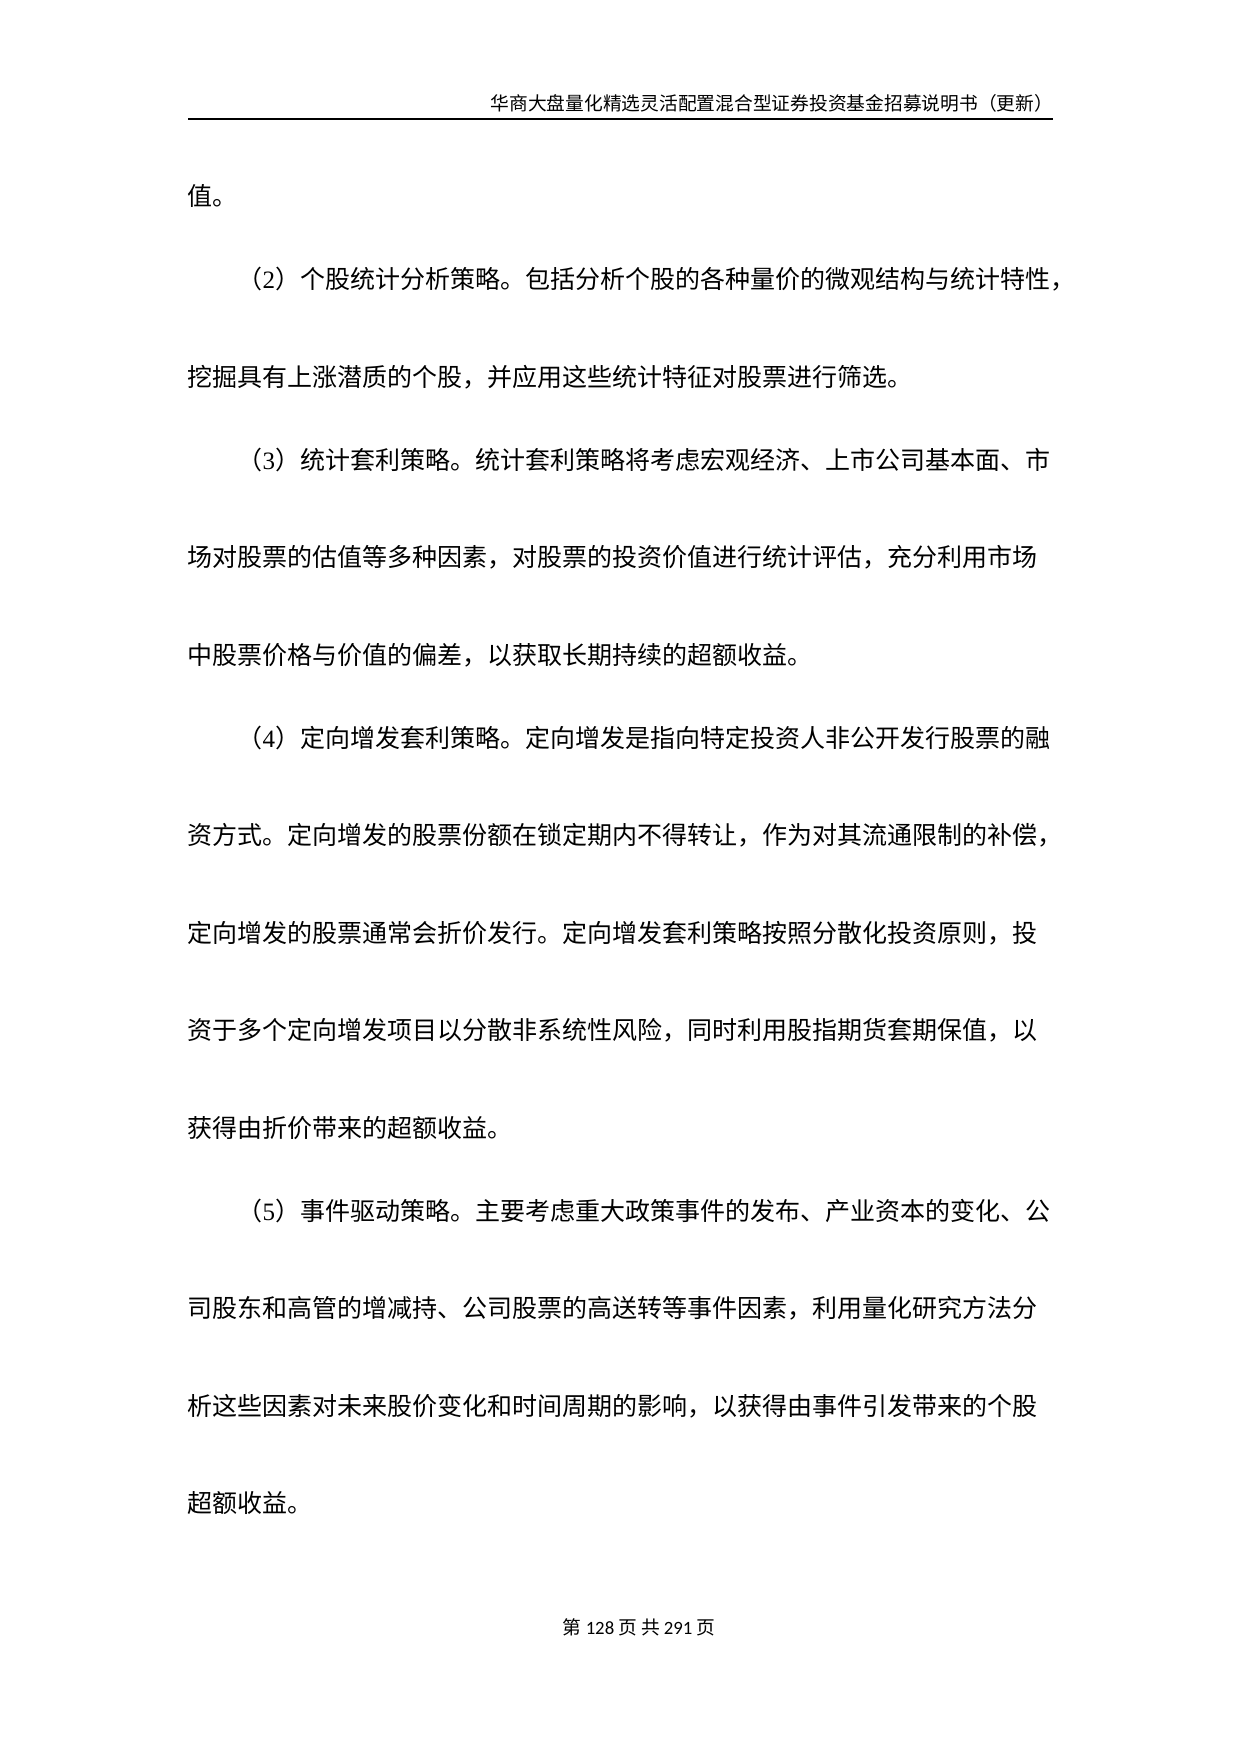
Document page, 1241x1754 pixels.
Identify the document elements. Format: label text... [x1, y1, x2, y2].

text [187, 162, 1053, 227]
text （3）统计套利策略。统计套利策略将考虑宏观经济、上市公司基本面、市场对股票的估值等多种因素，对股票的投资价值进行统计评估，充分利用市场中股票价格与价值的偏差，以获取长期持续的超额收益。 [187, 426, 1053, 686]
text （4）定向增发套利策略。定向增发是指向特定投资人非公开发行股票的融资方式。定向增发的股票份额在锁定期内不得转让，作为对其流通限制的补偿，定向增发的股票通常会折价发行。定向增发套利策略按照分散化投资原则，投资于多个定向增发项目以分散非系统性风险，同时利用股指期货套期保值，以获得由折价带来的超额收益。 [187, 704, 1053, 1159]
text （5）事件驱动策略。主要考虑重大政策事件的发布、产业资本的变化、公司股东和高管的增减持、公司股票的高送转等事件因素，利用量化研究方法分析这些因素对未来股价变化和时间周期的影响，以获得由事件引发带来的个股超额收益。 [187, 1177, 1053, 1534]
text （2）个股统计分析策略。包括分析个股的各种量价的微观结构与统计特性，挖掘具有上涨潜质的个股，并应用这些统计特征对股票进行筛选。 [187, 245, 1053, 408]
